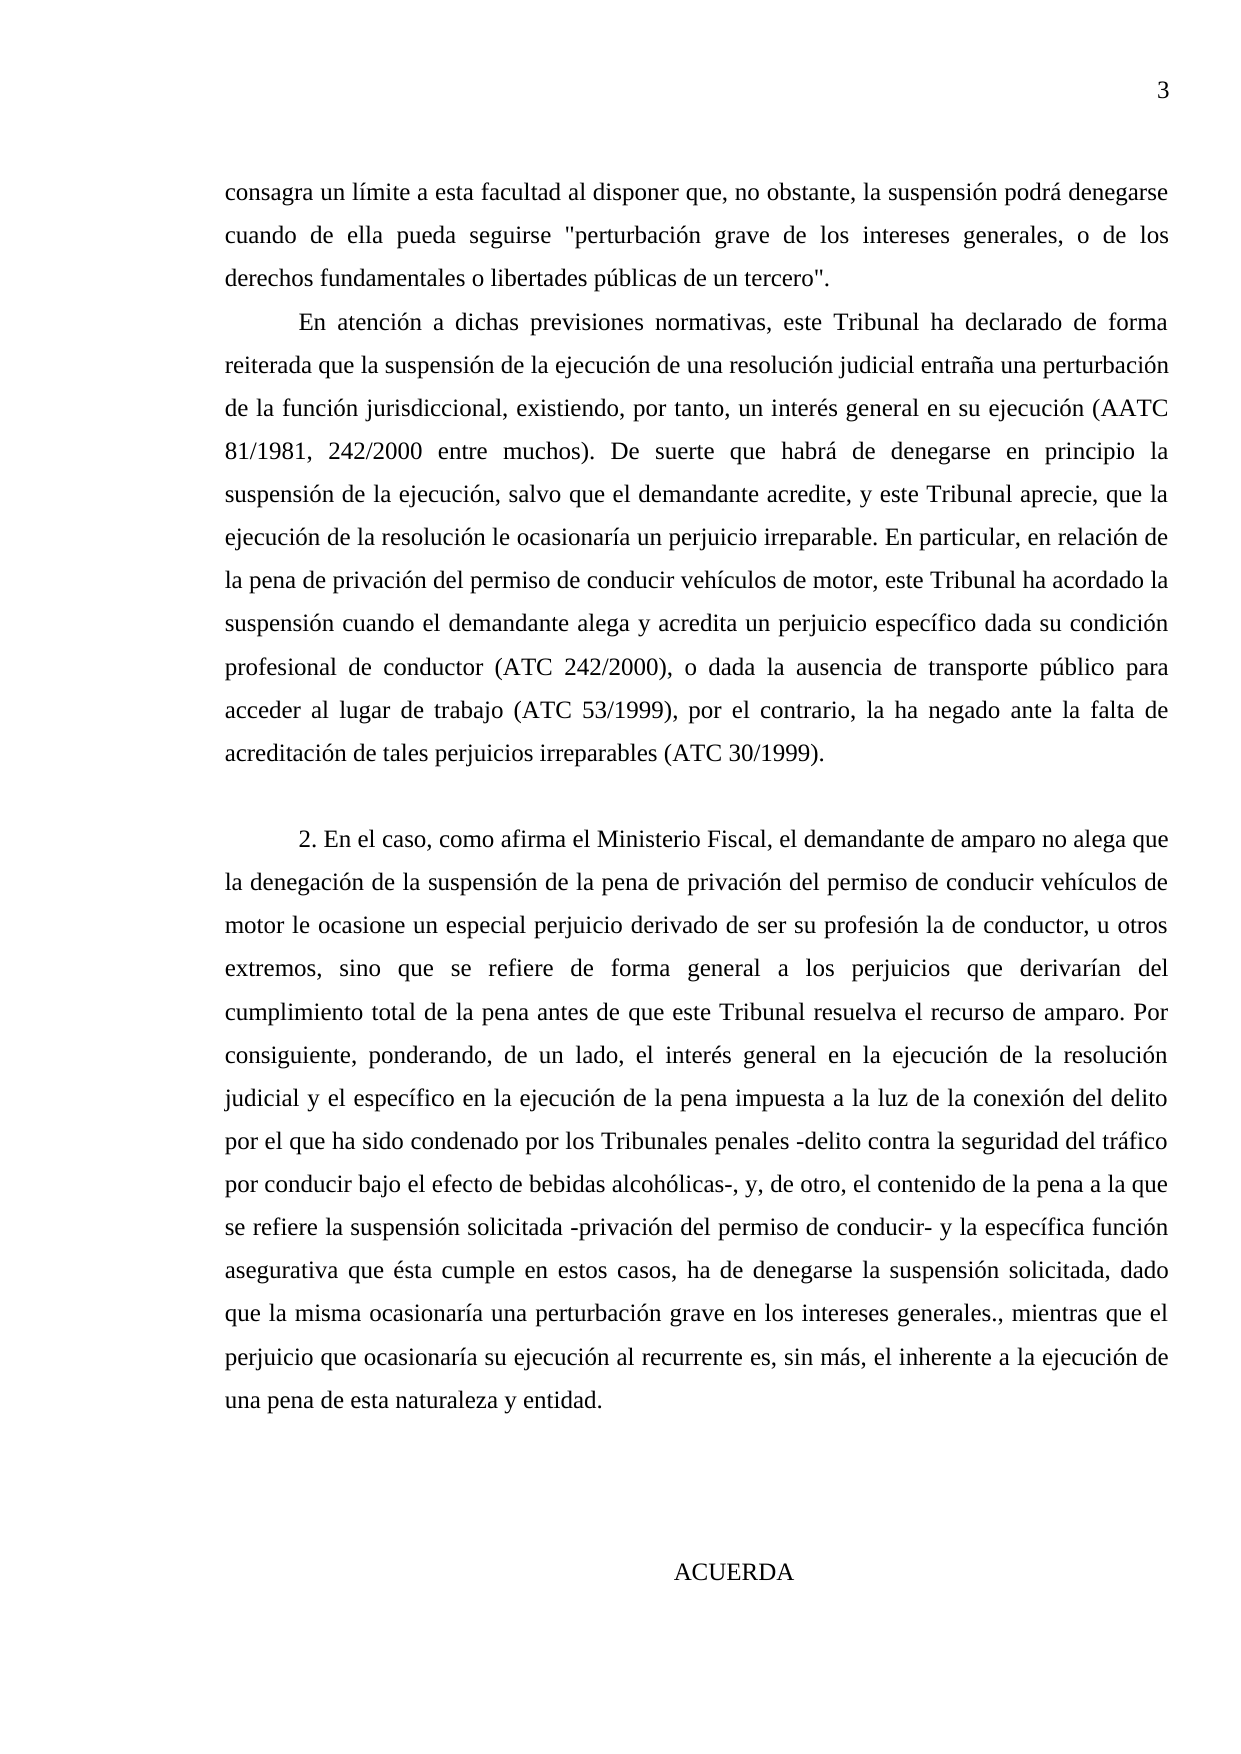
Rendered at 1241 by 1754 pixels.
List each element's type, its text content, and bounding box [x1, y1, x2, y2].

text 2. En el caso, como afirma el Ministerio Fiscal, el demandante de amparo no alega que la denegación de la suspensión de la pena de privación del permiso de conducir vehículos de motor le ocasione un especial perjuicio derivado de ser su profesión la de conductor, u otros extremos, sino que se refiere de forma general a los perjuicios que derivarían del cumplimiento total de la pena antes de que este Tribunal resuelva el recurso de amparo. Por consiguiente, ponderando, de un lado, el interés general en la ejecución de la resolución judicial y el específico en la ejecución de la pena impuesta a la luz de la conexión del delito por el que ha sido condenado por los Tribunales penales -delito contra la seguridad del tráfico por conducir bajo el efecto de bebidas alcohólicas-, y, de otro, el contenido de la pena a la que se refiere la suspensión solicitada -privación del permiso de conducir- y la específica función asegurativa que ésta cumple en estos casos, ha de denegarse la suspensión solicitada, dado que la misma ocasionaría una perturbación grave en los intereses generales., mientras que el perjuicio que ocasionaría su ejecución al recurrente es, sin más, el inherente a la ejecución de una pena de esta naturaleza y entidad. [224, 824, 1169, 1413]
text ACUERDA [224, 1557, 1169, 1586]
text En atención a dichas previsiones normativas, este Tribunal ha declarado de forma reiterada que la suspensión de la ejecución de una resolución judicial entraña una perturbación de la función jurisdiccional, existiendo, por tanto, un interés general en su ejecución (AATC 81/1981, 242/2000 entre muchos). De suerte que habrá de denegarse en principio la suspensión de la ejecución, salvo que el demandante acredite, y este Tribunal aprecie, que la ejecución de la resolución le ocasionaría un perjuicio irreparable. En particular, en relación de la pena de privación del permiso de conducir vehículos de motor, este Tribunal ha acordado la suspensión cuando el demandante alega y acredita un perjuicio específico dada su condición profesional de conductor (ATC 242/2000), o dada la ausencia de transporte público para acceder al lugar de trabajo (ATC 53/1999), por el contrario, la ha negado ante la falta de acreditación de tales perjuicios irreparables (ATC 30/1999). [224, 307, 1169, 767]
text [224, 177, 1169, 292]
